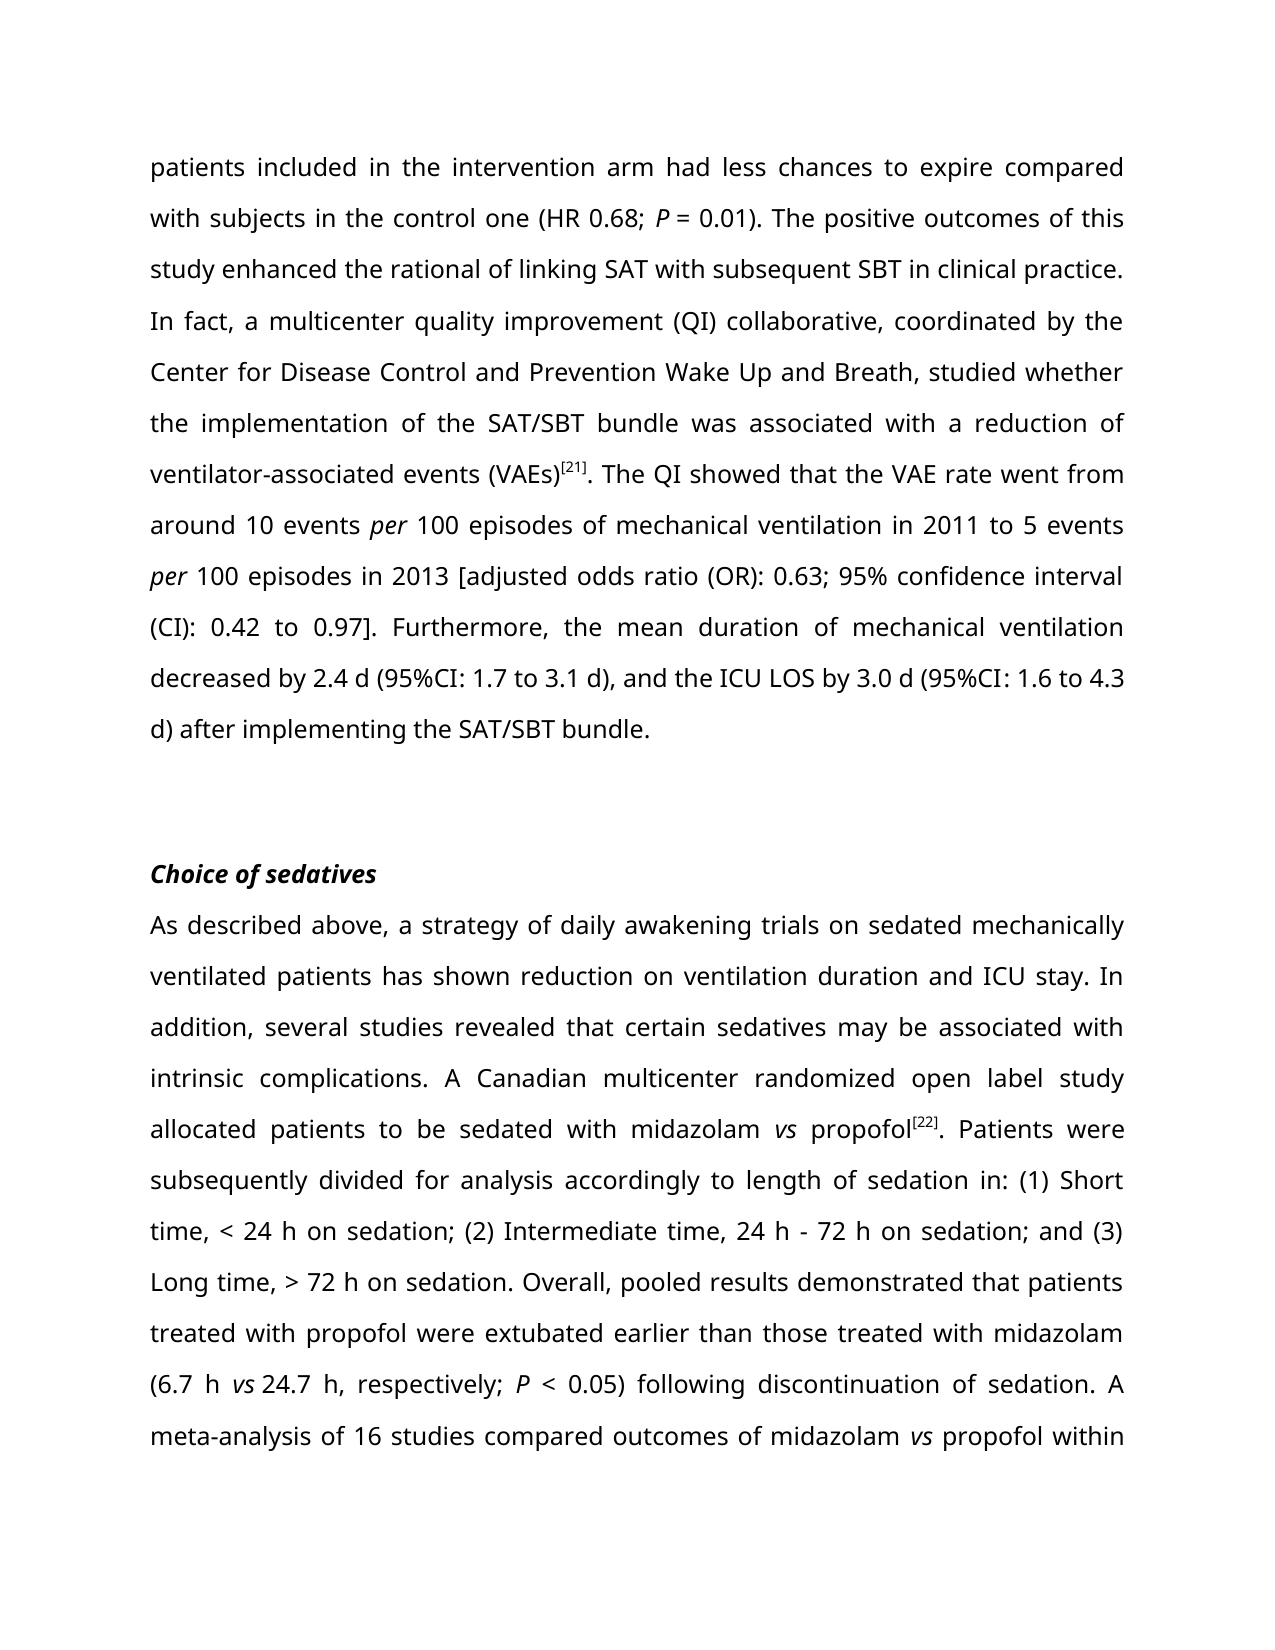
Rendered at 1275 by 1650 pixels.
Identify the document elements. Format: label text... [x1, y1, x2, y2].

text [150, 908, 1125, 1452]
text Choice of sedatives [150, 857, 1125, 891]
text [150, 150, 1125, 746]
